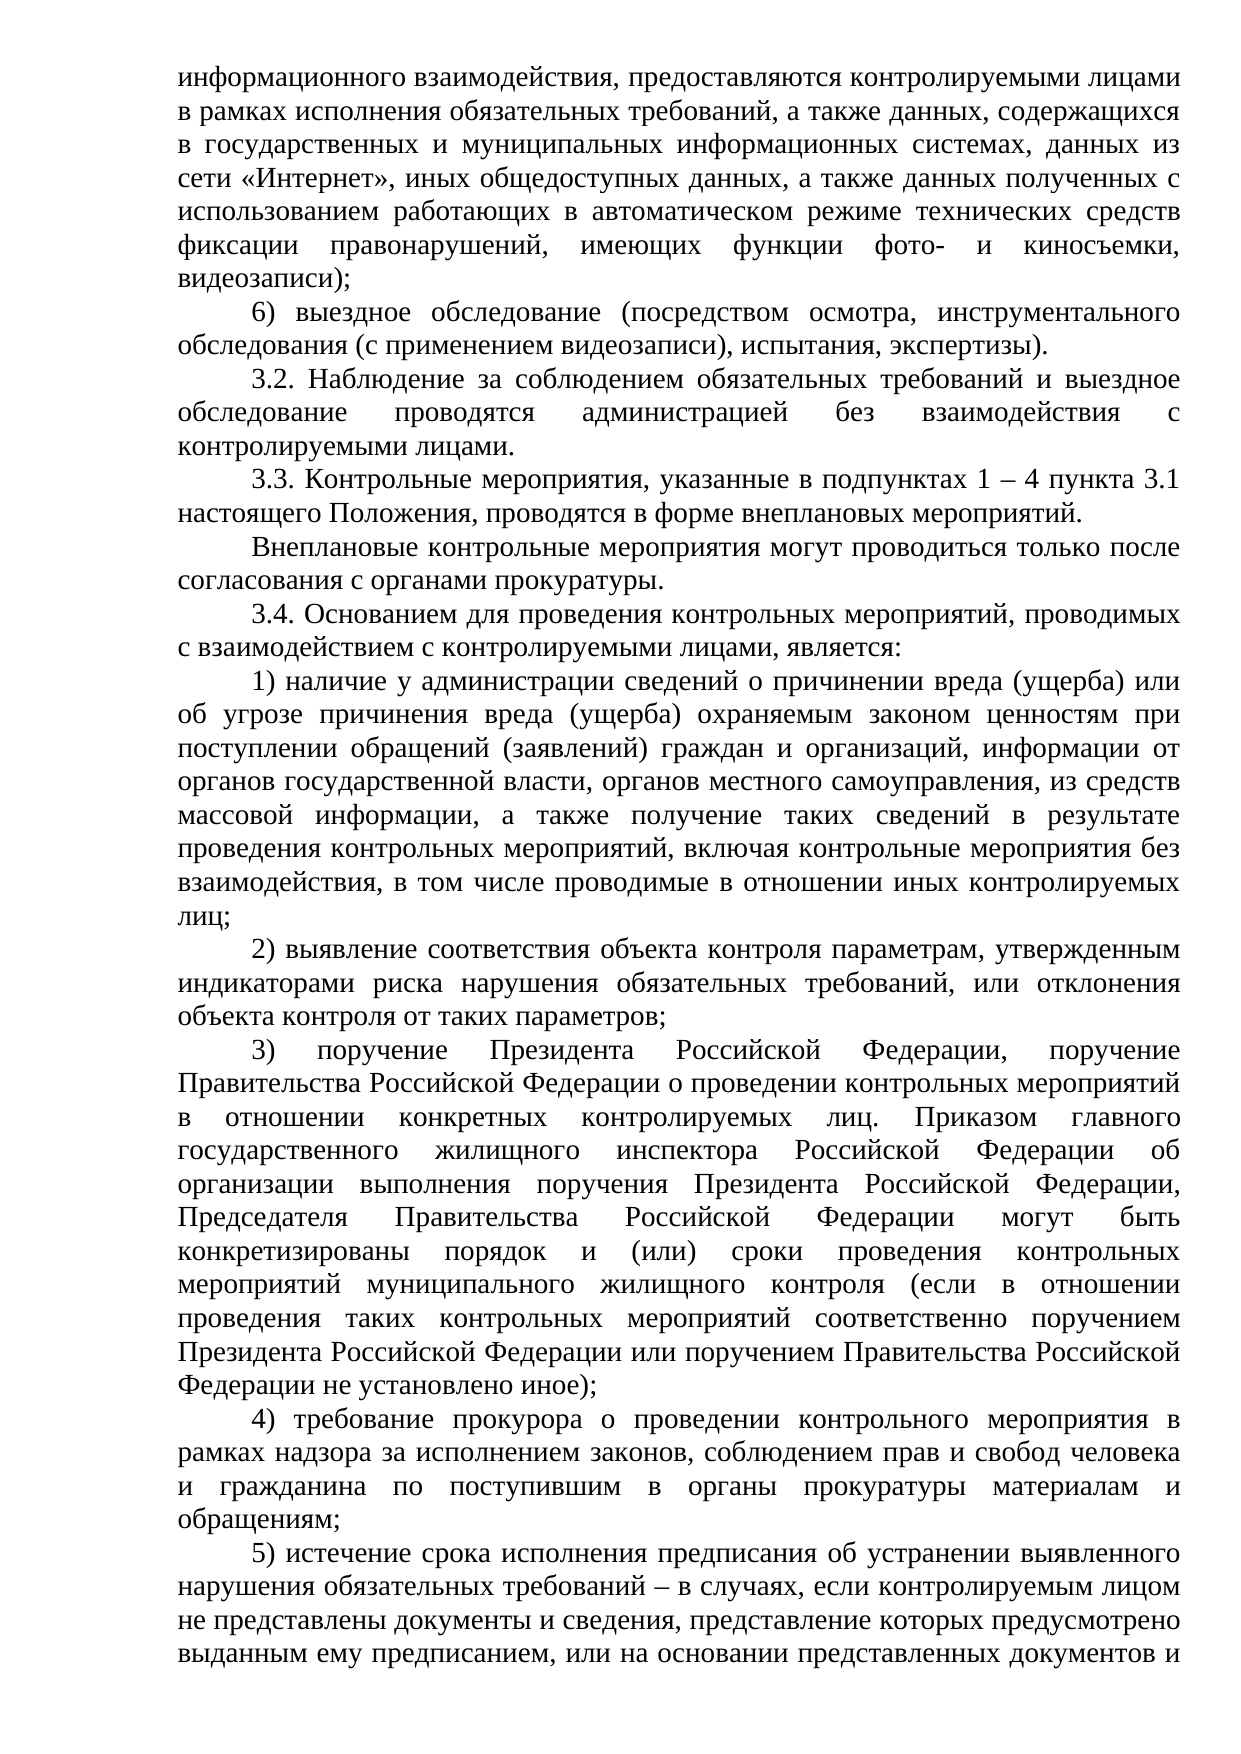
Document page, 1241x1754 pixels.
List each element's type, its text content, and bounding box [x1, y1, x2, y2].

text 6) выездное обследование (посредством осмотра, инструментального обследования (с применением видеозаписи), испытания, экспертизы). [177, 294, 1181, 361]
text 3.2. Наблюдение за соблюдением обязательных требований и выездное обследование проводятся администрацией без взаимодействия с контролируемыми лицами. [177, 361, 1181, 462]
text 3.3. Контрольные мероприятия, указанные в подпунктах 1 – 4 пункта 3.1 настоящего Положения, проводятся в форме внеплановых мероприятий. [177, 462, 1181, 529]
text 4) требование прокурора о проведении контрольного мероприятия в рамках надзора за исполнением законов, соблюдением прав и свобод человека и гражданина по поступившим в органы прокуратуры материалам и обращениям; [177, 1401, 1181, 1535]
text Внеплановые контрольные мероприятия могут проводиться только после согласования с органами прокуратуры. [177, 529, 1181, 596]
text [177, 1535, 1181, 1669]
text 3.4. Основанием для проведения контрольных мероприятий, проводимых с взаимодействием с контролируемыми лицами, является: [177, 596, 1181, 663]
text 2) выявление соответствия объекта контроля параметрам, утвержденным индикаторами риска нарушения обязательных требований, или отклонения объекта контроля от таких параметров; [177, 931, 1181, 1032]
text 1) наличие у администрации сведений о причинении вреда (ущерба) или об угрозе причинения вреда (ущерба) охраняемым законом ценностям при поступлении обращений (заявлений) граждан и организаций, информации от органов государственной власти, органов местного самоуправления, из средств массовой информации, а также получение таких сведений в результате проведения контрольных мероприятий, включая контрольные мероприятия без взаимодействия, в том числе проводимые в отношении иных контролируемых лиц; [177, 663, 1181, 931]
text 3) поручение Президента Российской Федерации, поручение Правительства Российской Федерации о проведении контрольных мероприятий в отношении конкретных контролируемых лиц. Приказом главного государственного жилищного инспектора Российской Федерации об организации выполнения поручения Президента Российской Федерации, Председателя Правительства Российской Федерации могут быть конкретизированы порядок и (или) сроки проведения контрольных мероприятий муниципального жилищного контроля (если в отношении проведения таких контрольных мероприятий соответственно поручением Президента Российской Федерации или поручением Правительства Российской Федерации не установлено иное); [177, 1032, 1181, 1401]
